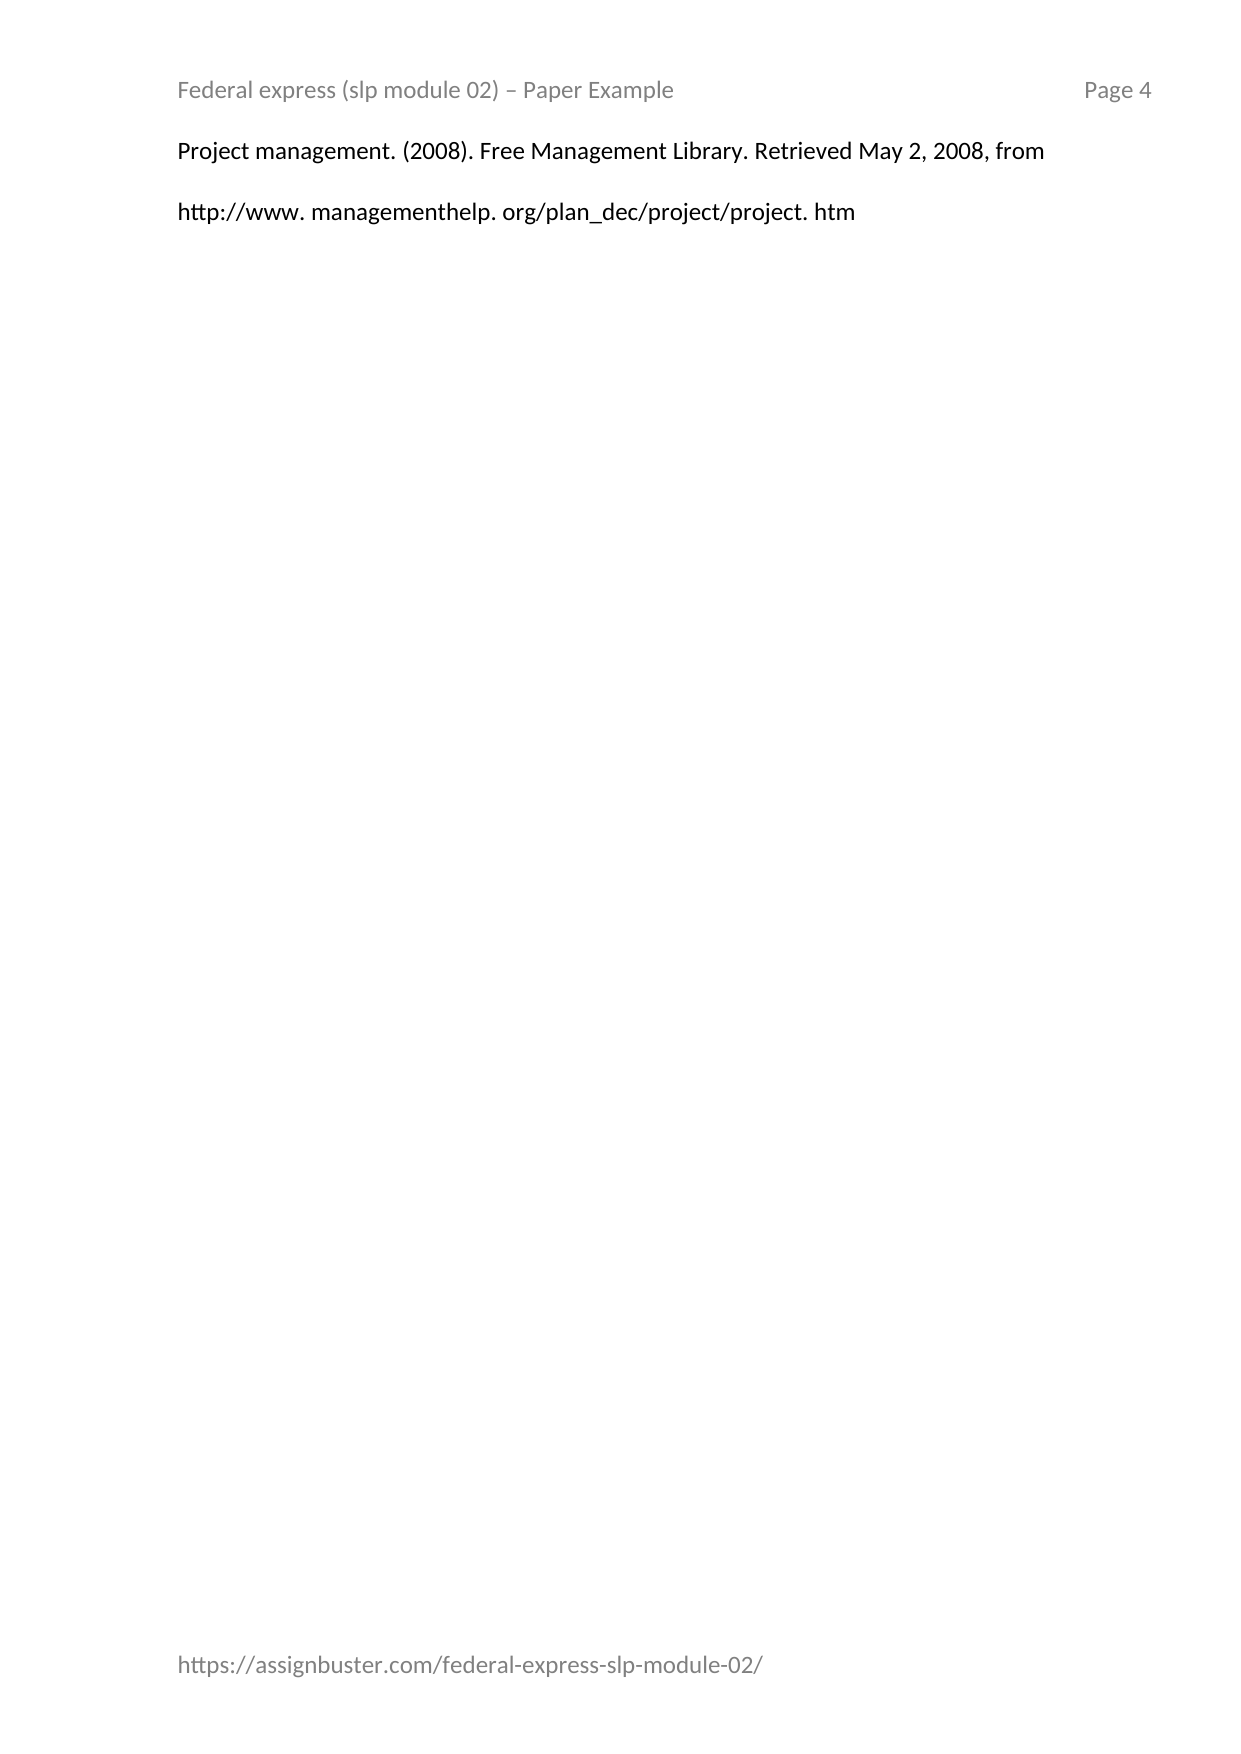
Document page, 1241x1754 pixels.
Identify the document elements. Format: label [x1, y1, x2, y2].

text [177, 135, 1152, 226]
